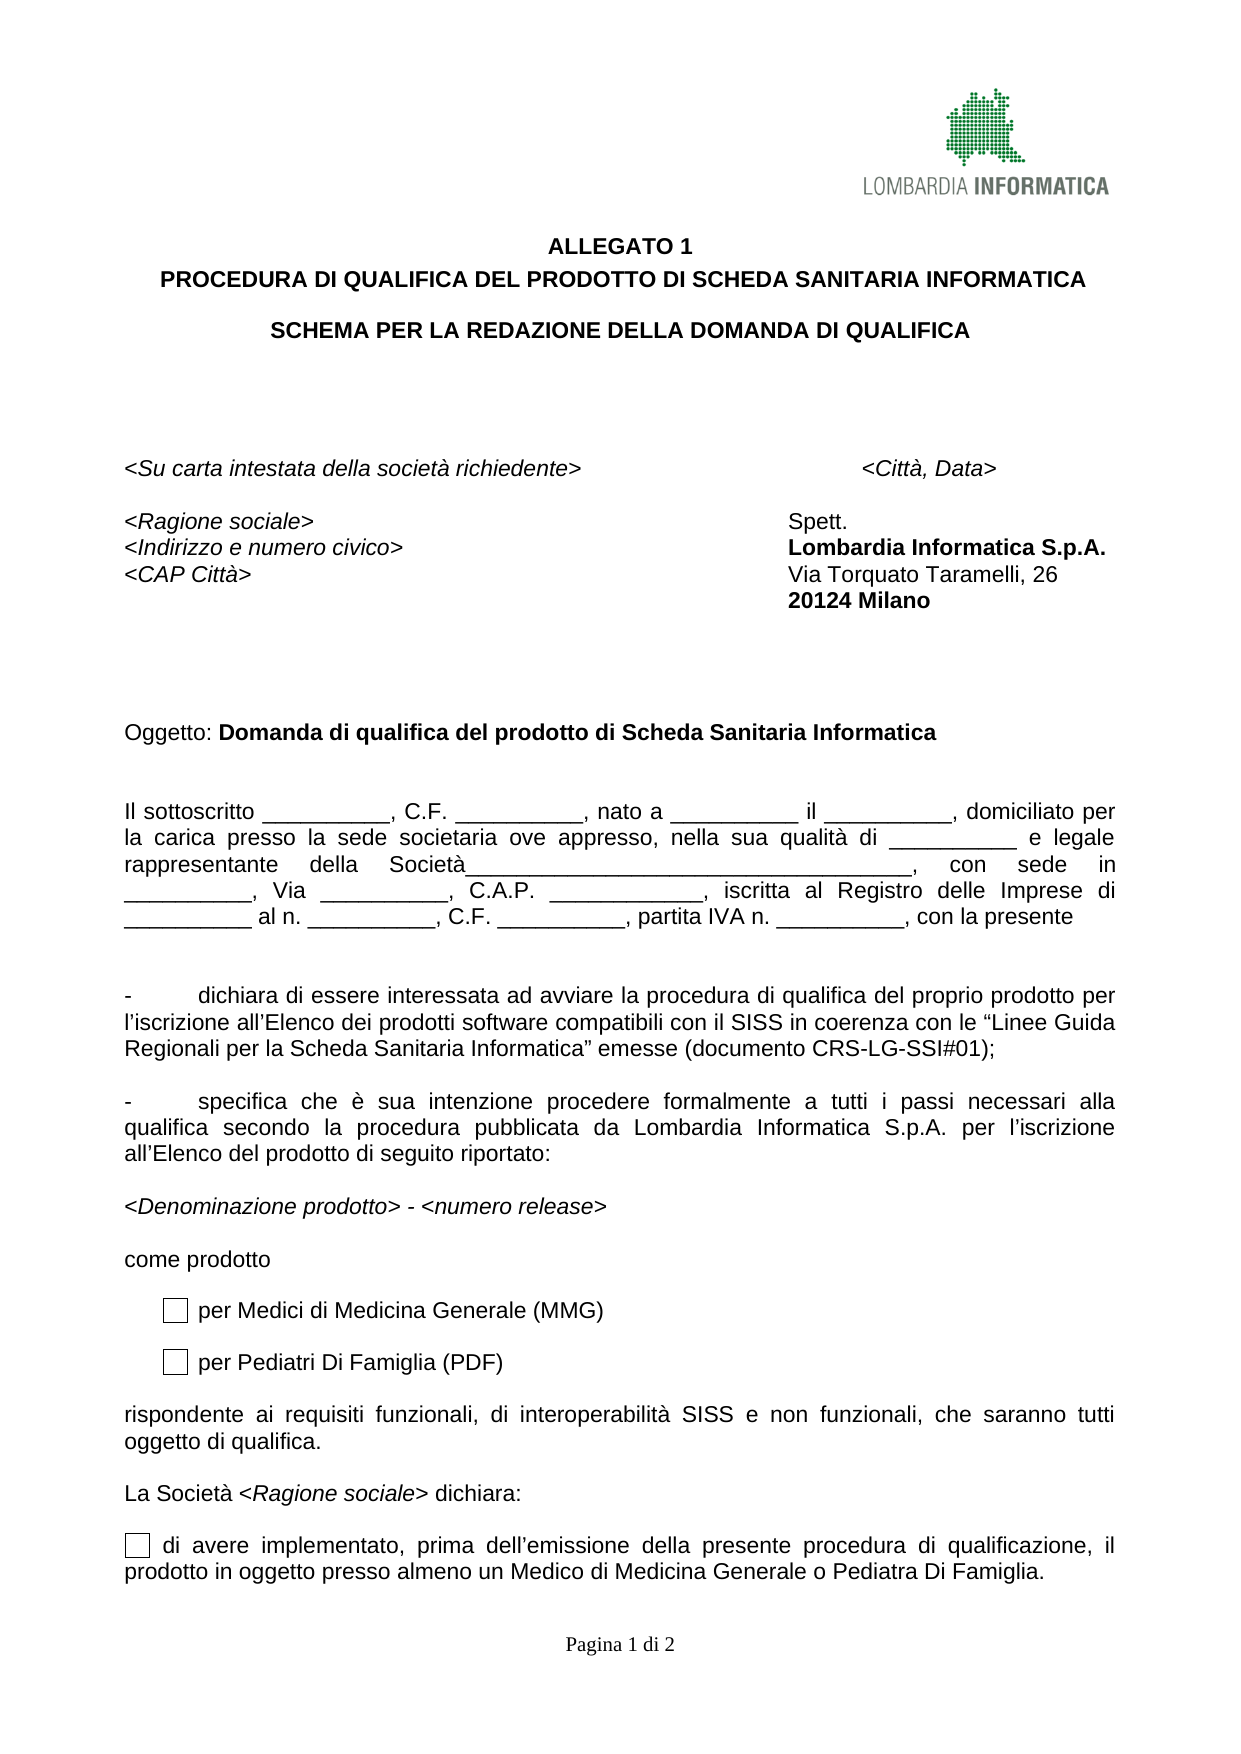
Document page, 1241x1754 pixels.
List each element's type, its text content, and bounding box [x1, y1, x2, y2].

picture [845, 73, 1117, 201]
text <Denominazione prodotto> - <numero release> [124, 1193, 1116, 1219]
text <Ragione sociale> Spett. [124, 508, 1116, 534]
text per Medici di Medicina Generale (MMG) [162, 1297, 1116, 1323]
subtitle PROCEDURA DI QUALIFICA del prodotto di Scheda Sanitaria Informatica [124, 266, 1116, 292]
subtitle SCHEMA PER LA REDAZIONE DELLA DOMANDA DI qualIFICA [124, 317, 1116, 343]
text <Indirizzo e numero civico> Lombardia Informatica S.p.A. [124, 534, 1116, 561]
text 20124 Milano [124, 587, 1116, 613]
text Il sottoscritto __________, C.F. __________, nato a __________ il __________, domiciliato per la carica presso la sede societaria ove appresso, nella sua qualità di __________ e legale rappresentante della Società___________________________________, con sede in __________, Via __________, C.A.P. ____________, iscritta al Registro delle Imprese di __________ al n. __________, C.F. __________, partita IVA n. __________, con la presente [124, 798, 1116, 929]
subtitle Allegato 1 [124, 233, 1116, 259]
text rispondente ai requisiti funzionali, di interoperabilità SISS e non funzionali, che saranno tutti oggetto di qualifica. [124, 1401, 1116, 1454]
text La Società <Ragione sociale> dichiara: [124, 1480, 1116, 1507]
text <Su carta intestata della società richiedente> <Città, Data> [124, 455, 1116, 482]
text Oggetto: Domanda di qualifica del prodotto di Scheda Sanitaria Informatica [124, 719, 1116, 745]
text per Pediatri Di Famiglia (PDF) [162, 1348, 1116, 1375]
list specifica che è sua intenzione procedere formalmente a tutti i passi necessari alla qualifica secondo la procedura pubblicata da Lombardia Informatica S.p.A. per l’iscrizione all’Elenco del prodotto di seguito riportato: [124, 1088, 1116, 1167]
text di avere implementato, prima dell’emissione della presente procedura di qualificazione, il prodotto in oggetto presso almeno un Medico di Medicina Generale o Pediatra Di Famiglia. [124, 1532, 1116, 1584]
list dichiara di essere interessata ad avviare la procedura di qualifica del proprio prodotto per l’iscrizione all’Elenco dei prodotti software compatibili con il SISS in coerenza con le “Linee Guida Regionali per la Scheda Sanitaria Informatica” emesse (documento CRS-LG-SSI#01); [124, 982, 1116, 1061]
text <CAP Città> Via Torquato Taramelli, 26 [124, 561, 1116, 587]
text come prodotto [124, 1246, 1116, 1272]
